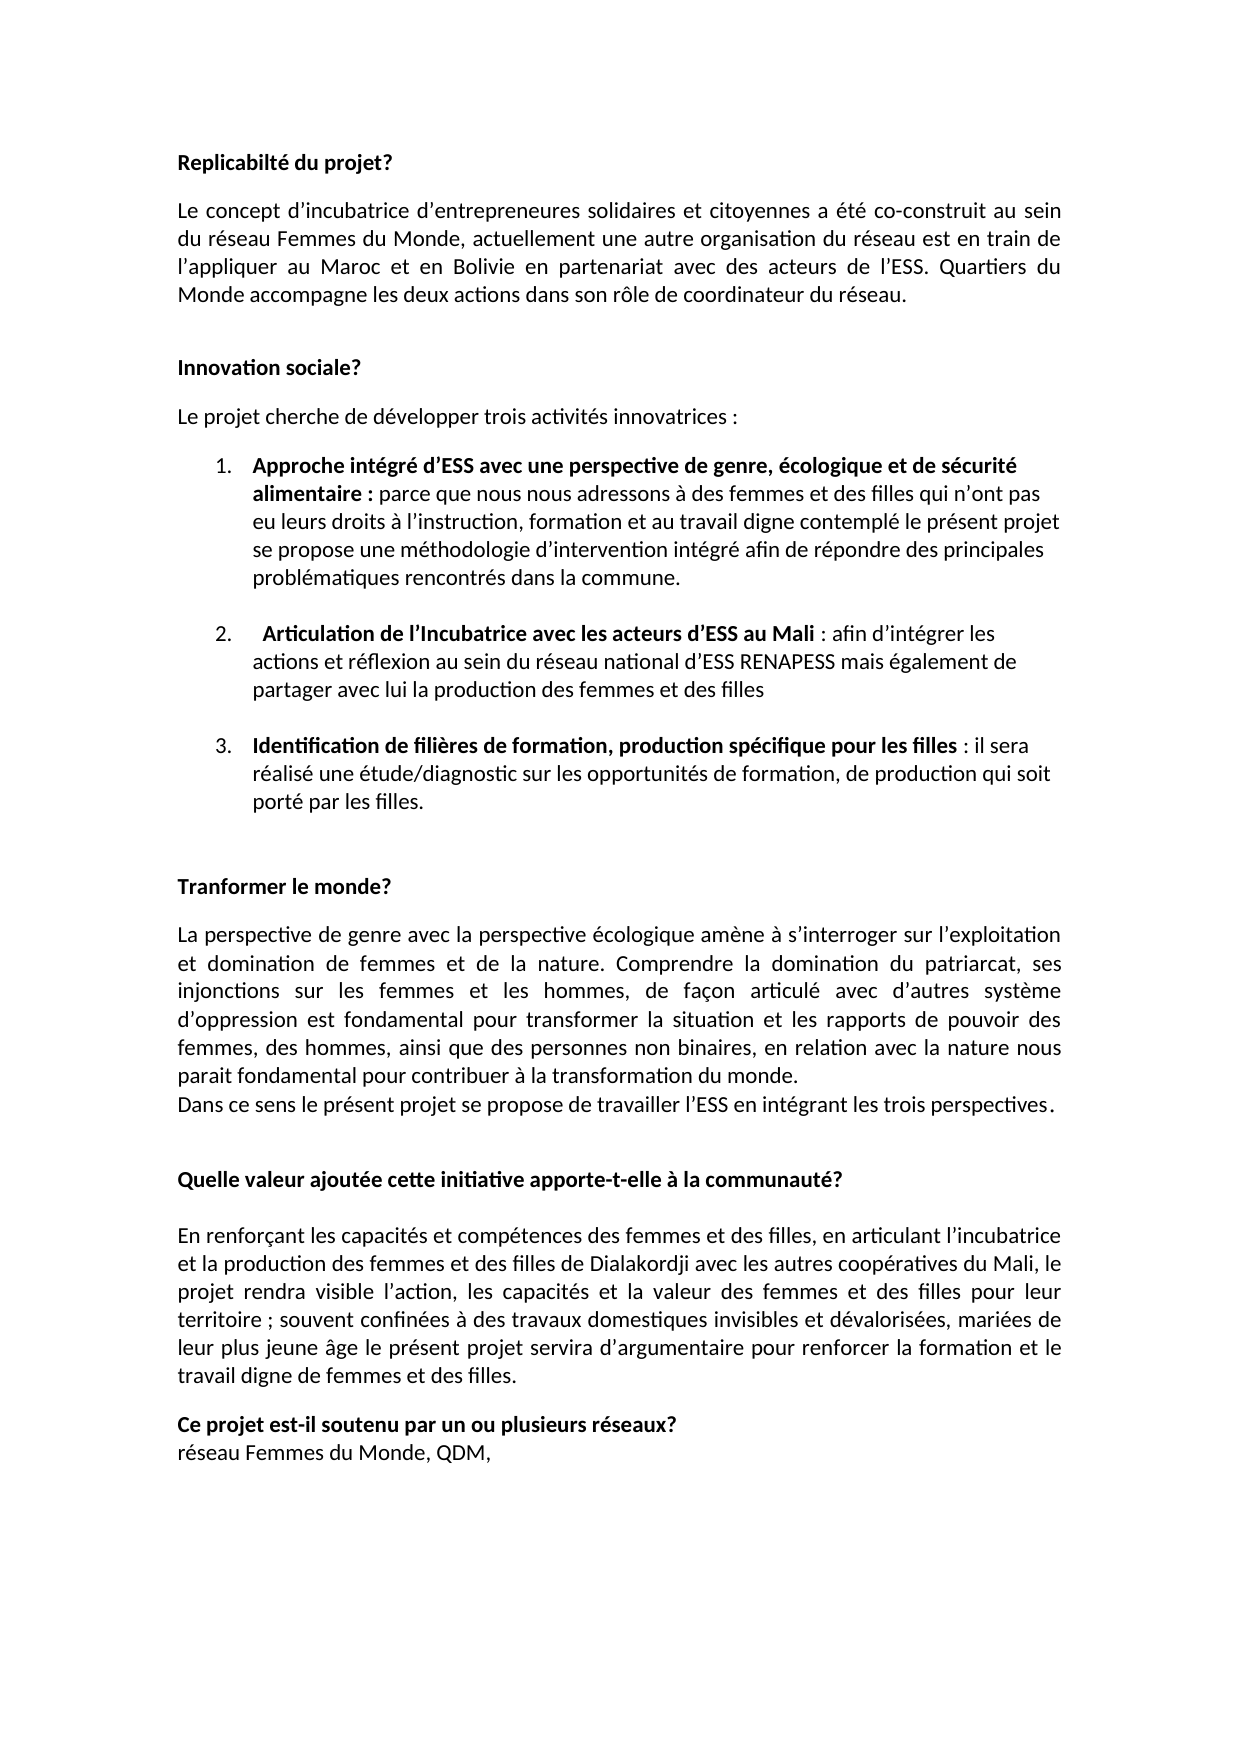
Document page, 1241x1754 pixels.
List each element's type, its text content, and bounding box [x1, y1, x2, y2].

text Quelle valeur ajoutée cette initiative apporte-t-elle à la communauté? [177, 1165, 1063, 1193]
list Articulation de l’Incubatrice avec les acteurs d’ESS au Mali : afin d’intégrer les actions et réflexion au sein du réseau national d’ESS RENAPESS mais également de partager avec lui la production des femmes et des filles [215, 619, 1063, 703]
list Approche intégré d’ESS avec une perspective de genre, écologique et de sécurité alimentaire : parce que nous nous adressons à des femmes et des filles qui n’ont pas eu leurs droits à l’instruction, formation et au travail digne contemplé le présent projet se propose une méthodologie d’intervention intégré afin de répondre des principales problématiques rencontrés dans la commune. [215, 451, 1063, 591]
text réseau Femmes du Monde, QDM, [177, 1438, 1063, 1466]
list Identification de filières de formation, production spécifique pour les filles : il sera réalisé une étude/diagnostic sur les opportunités de formation, de production qui soit porté par les filles. [215, 731, 1063, 815]
text Innovation sociale? [177, 353, 1063, 381]
text La perspective de genre avec la perspective écologique amène à s’interroger sur l’exploitation et domination de femmes et de la nature. Comprendre la domination du patriarcat, ses injonctions sur les femmes et les hommes, de façon articulé avec d’autres système d’oppression est fondamental pour transformer la situation et les rapports de pouvoir des femmes, des hommes, ainsi que des personnes non binaires, en relation avec la nature nous parait fondamental pour contribuer à la transformation du monde. [177, 921, 1063, 1089]
text Ce projet est-il soutenu par un ou plusieurs réseaux? [177, 1410, 1063, 1438]
text Dans ce sens le présent projet se propose de travailler l’ESS en intégrant les trois perspectives. [177, 1089, 1063, 1118]
text Replicabilté du projet? [177, 148, 1063, 176]
text Tranformer le monde? [177, 872, 1063, 900]
text En renforçant les capacités et compétences des femmes et des filles, en articulant l’incubatrice et la production des femmes et des filles de Dialakordji avec les autres coopératives du Mali, le projet rendra visible l’action, les capacités et la valeur des femmes et des filles pour leur territoire ; souvent confinées à des travaux domestiques invisibles et dévalorisées, mariées de leur plus jeune âge le présent projet servira d’argumentaire pour renforcer la formation et le travail digne de femmes et des filles. [177, 1221, 1063, 1389]
text Le concept d’incubatrice d’entrepreneures solidaires et citoyennes a été co-construit au sein du réseau Femmes du Monde, actuellement une autre organisation du réseau est en train de l’appliquer au Maroc et en Bolivie en partenariat avec des acteurs de l’ESS. Quartiers du Monde accompagne les deux actions dans son rôle de coordinateur du réseau. [177, 196, 1063, 308]
text Le projet cherche de développer trois activités innovatrices : [177, 402, 1063, 430]
